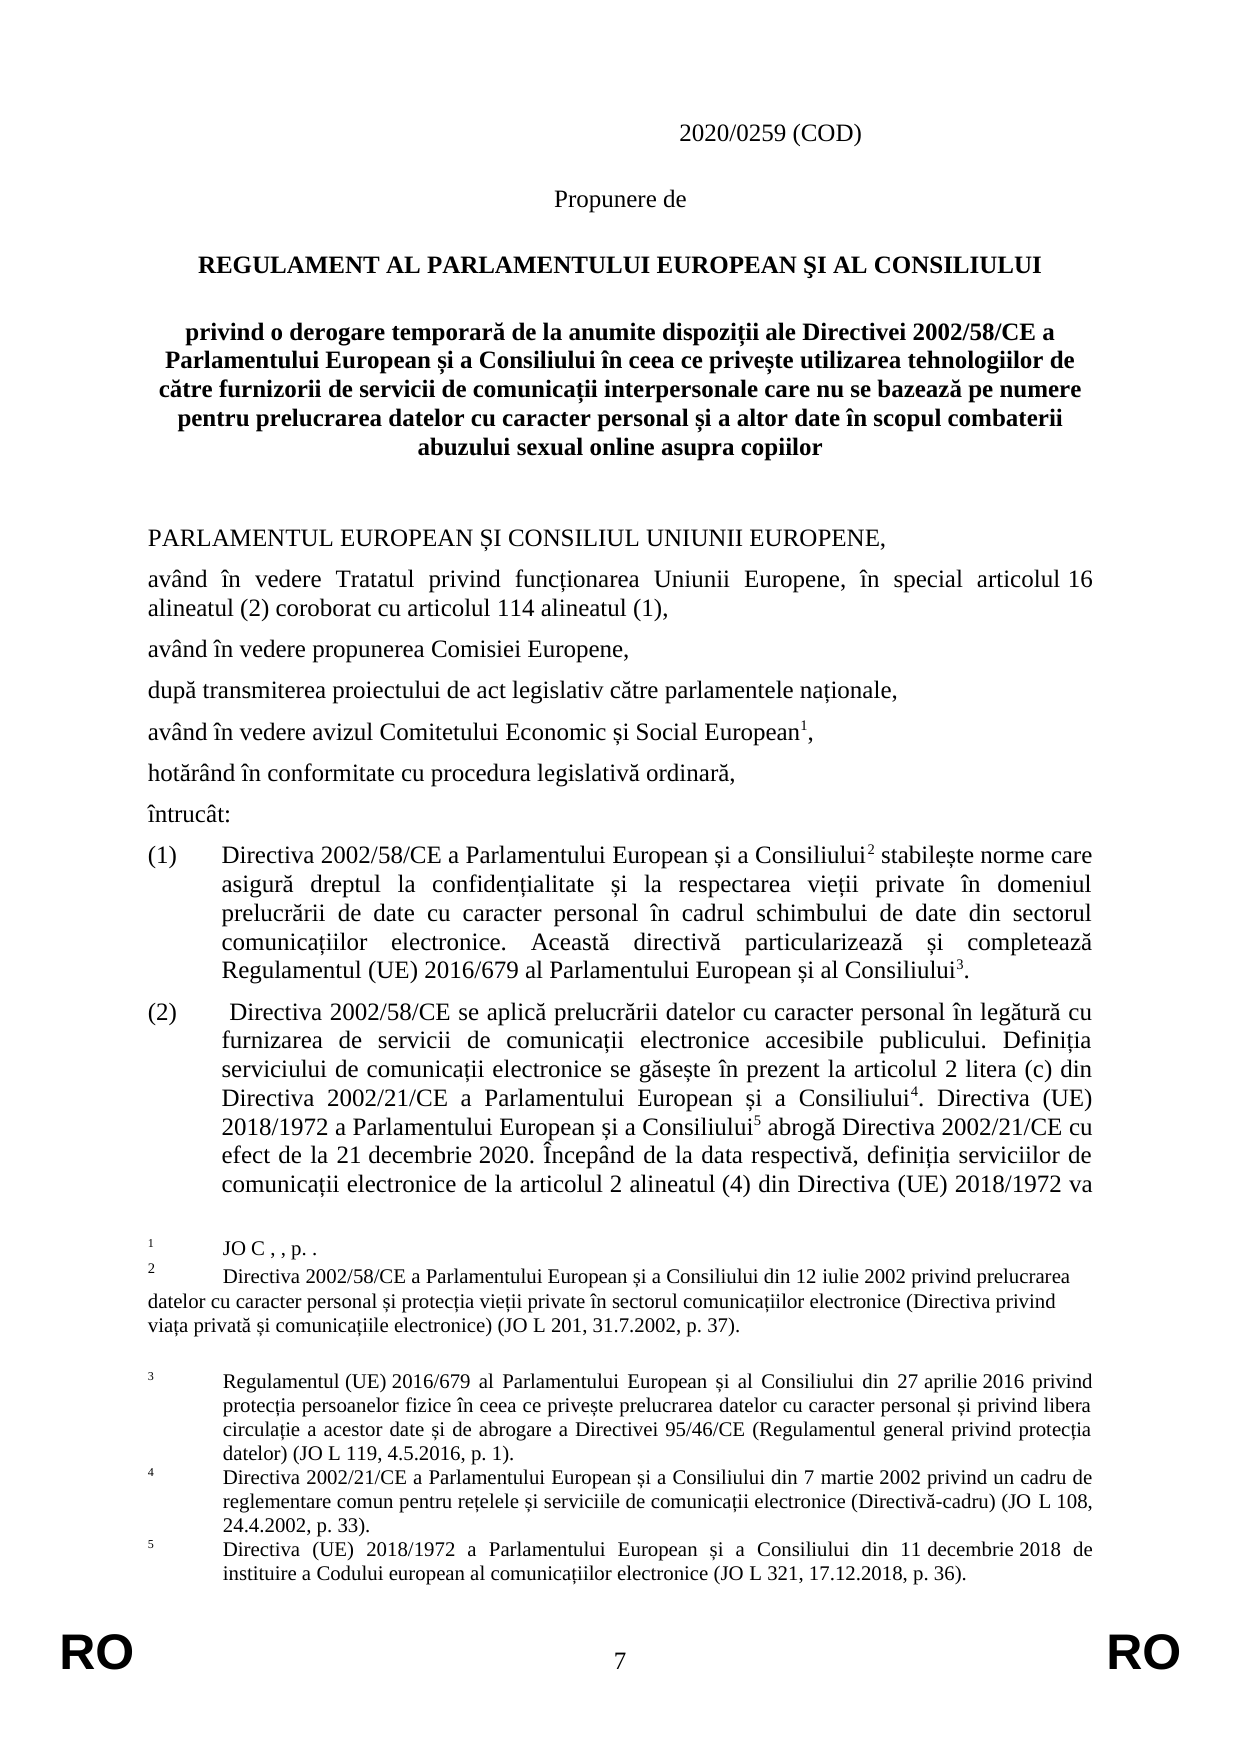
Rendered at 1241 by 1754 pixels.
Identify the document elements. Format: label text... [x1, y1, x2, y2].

text PARLAMENTUL EUROPEAN ȘI CONSILIUL UNIUNII EUROPENE, [148, 523, 1093, 552]
text 2020/0259 (COD) [679, 118, 1093, 147]
text REGULAMENT AL PARLAMENTULUI EUROPEAN ŞI AL CONSILIULUI [148, 251, 1093, 279]
text privind o derogare temporară de la anumite dispoziții ale Directivei 2002/58/CE a Parlamentului European și a Consiliului în ceea ce privește utilizarea tehnologiilor de către furnizorii de servicii de comunicații interpersonale care nu se bazează pe numere pentru prelucrarea datelor cu caracter personal și a altor date în scopul combaterii abuzului sexual online asupra copiilor [148, 317, 1093, 461]
text având în vedere Tratatul privind funcționarea Uniunii Europene, în special articolul 16 alineatul (2) coroborat cu articolul 114 alineatul (1), [148, 564, 1093, 622]
text după transmiterea proiectului de act legislativ către parlamentele naționale, [148, 676, 1093, 704]
text întrucât: [148, 799, 1093, 828]
text Propunere de [148, 184, 1093, 213]
text (1) Directiva 2002/58/CE a Parlamentului European și a Consiliului stabilește norme care asigură dreptul la confidențialitate și la respectarea vieții private în domeniul prelucrării de date cu caracter personal în cadrul schimbului de date din sectorul comunicațiilor electronice. Această directivă particularizează și completează Regulamentul (UE) 2016/679 al Parlamentului European și al Consiliului. [148, 841, 1093, 984]
text având în vedere avizul Comitetului Economic și Social European, [148, 717, 1093, 746]
text (2) Directiva 2002/58/CE se aplică prelucrării datelor cu caracter personal în legătură cu furnizarea de servicii de comunicații electronice accesibile publicului. Definiția serviciului de comunicații electronice se găsește în prezent la articolul 2 litera (c) din Directiva 2002/21/CE a Parlamentului European și a Consiliului. Directiva (UE) 2018/1972 a Parlamentului European și a Consiliului abrogă Directiva 2002/21/CE cu efect de la 21 decembrie 2020. Începând de la data respectivă, definiția serviciilor de comunicații electronice de la articolul 2 alineatul (4) din Directiva (UE) 2018/1972 va fi înlocuită cu o nouă definiție care include servicii de comunicații interpersonale care nu se bazează pe numere, astfel cum sunt definite la articolul 2 alineatul (7) din directiva respectivă. Aceste servicii, care includ, de exemplu, telefonie VOIP, mesagerie și servicii de e-mail bazate pe web, vor intra, prin urmare, în domeniul de aplicare al Directivei 2002/58/CE, începând cu 21 decembrie 2020. [148, 997, 1093, 1198]
text hotărând în conformitate cu procedura legislativă ordinară, [148, 758, 1093, 787]
text având în vedere propunerea Comisiei Europene, [148, 634, 1093, 663]
